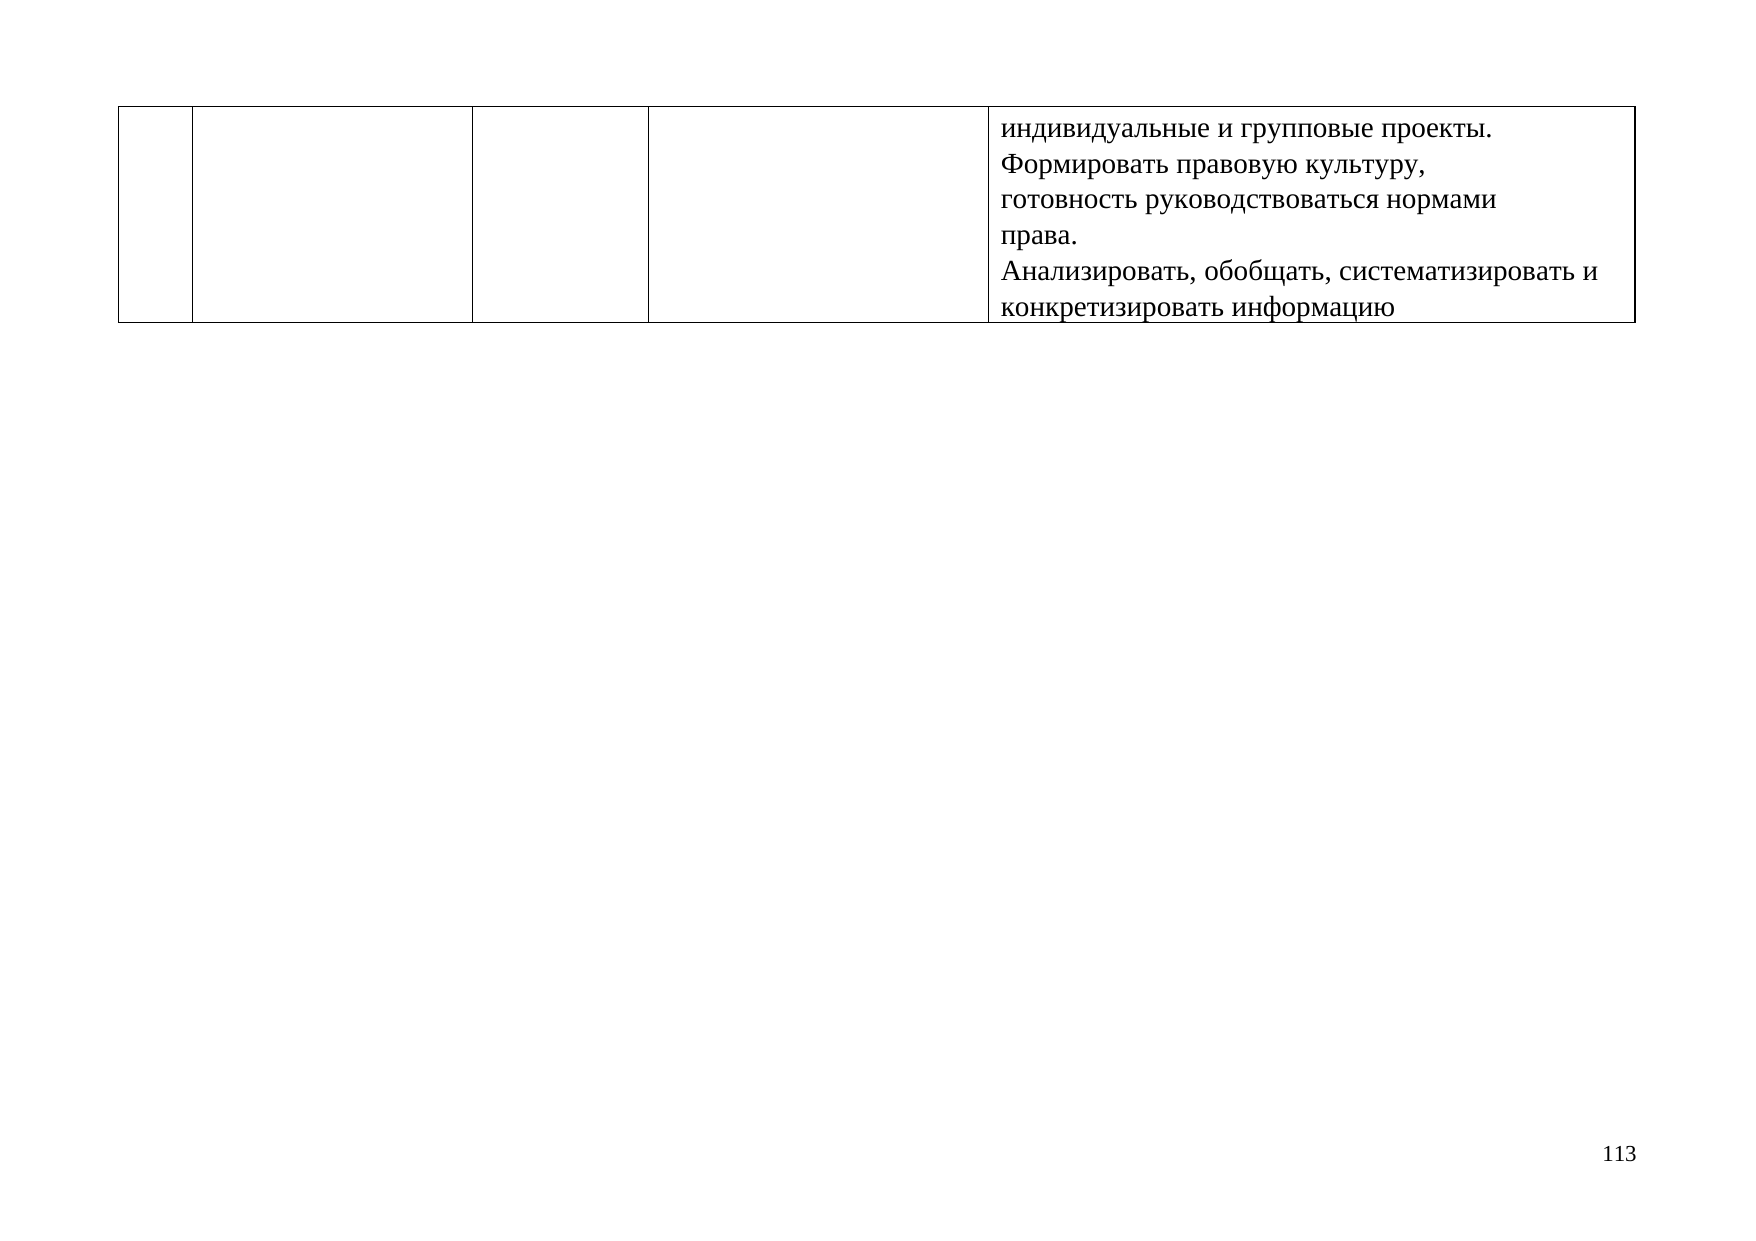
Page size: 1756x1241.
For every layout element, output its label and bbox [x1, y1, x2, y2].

table_header [989, 107, 1634, 322]
table_header [193, 107, 472, 322]
table_header [119, 107, 192, 322]
table_header [649, 107, 988, 322]
table_header [473, 107, 648, 322]
